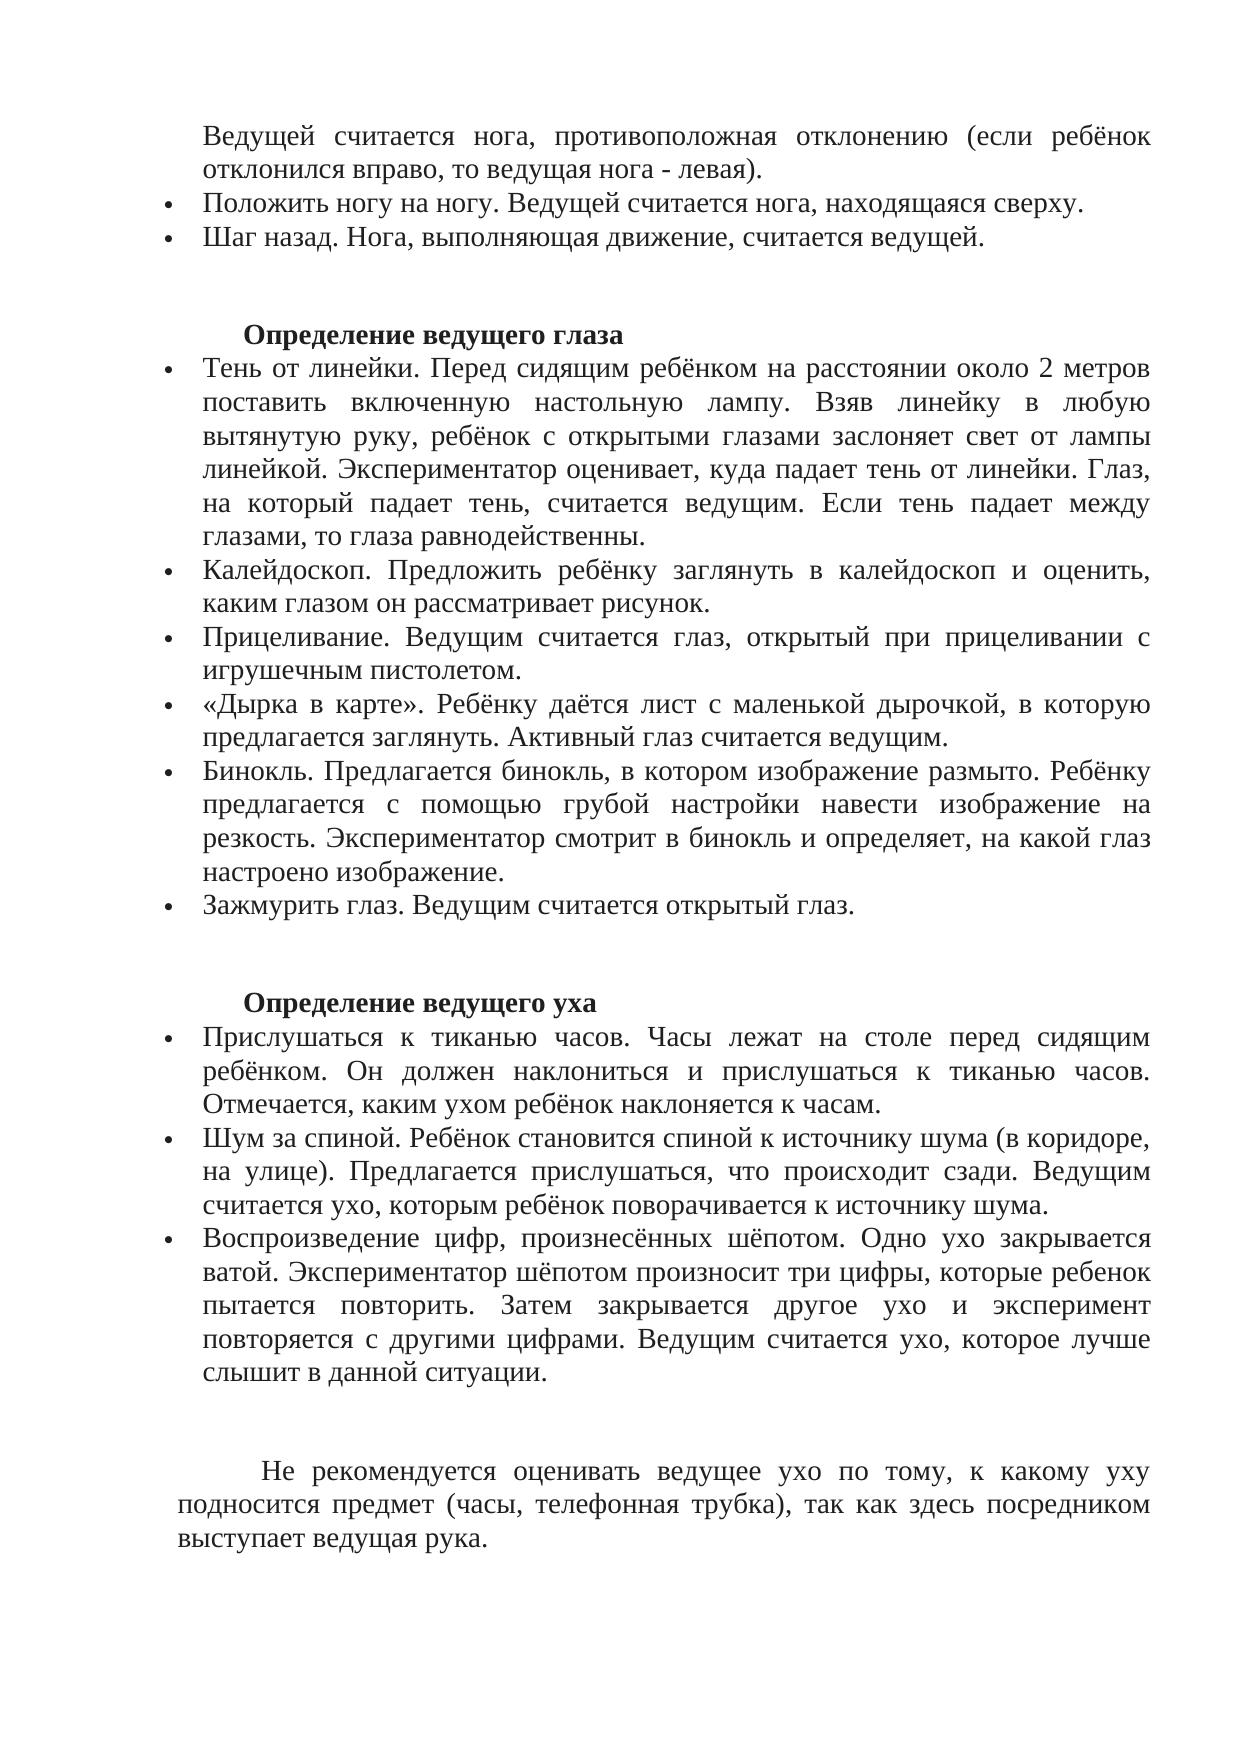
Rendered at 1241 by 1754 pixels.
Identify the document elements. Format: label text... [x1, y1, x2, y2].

list Шаг назад. Нога, выполняющая движение, считается ведущей. [165, 219, 1152, 252]
list Калейдоскоп. Предложить ребёнку заглянуть в калейдоскоп и оценить, каким глазом он рассматривает рисунок. [165, 552, 1152, 619]
list «Дырка в карте». Ребёнку даётся лист с маленькой дырочкой, в которую предлагается заглянуть. Активный глаз считается ведущим. [165, 686, 1152, 753]
list Прицеливание. Ведущим считается глаз, открытый при прицеливании с игрушечным пистолетом. [165, 619, 1152, 686]
list Воспроизведение цифр, произнесённых шёпотом. Одно ухо закрывается ватой. Экспериментатор шёпотом произносит три цифры, которые ребенок пытается повторить. Затем закрывается другое ухо и эксперимент повторяется с другими цифрами. Ведущим считается ухо, которое лучше слышит в данной ситуации. [165, 1220, 1152, 1388]
list Положить ногу на ногу. Ведущей считается нога, находящаяся сверху. [165, 185, 1152, 219]
list Зажмурить глаз. Ведущим считается открытый глаз. [165, 887, 1152, 921]
list Тень от линейки. Перед сидящим ребёнком на расстоянии около 2 метров поставить включенную настольную лампу. Взяв линейку в любую вытянутую руку, ребёнок с открытыми глазами заслоняет свет от лампы линейкой. Экспериментатор оценивает, куда падает тень от линейки. Глаз, на который падает тень, считается ведущим. Если тень падает между глазами, то глаза равнодейственны. [165, 351, 1152, 552]
list Бинокль. Предлагается бинокль, в котором изображение размыто. Ребёнку предлагается с помощью грубой настройки навести изображение на резкость. Экспериментатор смотрит в бинокль и определяет, на какой глаз настроено изображение. [165, 753, 1152, 887]
text Не рекомендуется оценивать ведущее ухо по тому, к какому уху подносится предмет (часы, телефонная трубка), так как здесь посредником выступает ведущая рука. [177, 1453, 1152, 1553]
text Определение ведущего уха [177, 986, 1152, 1019]
list Шум за спиной. Ребёнок становится спиной к источнику шума (в коридоре, на улице). Предлагается прислушаться, что происходит сзади. Ведущим считается ухо, которым ребёнок поворачивается к источнику шума. [165, 1120, 1152, 1220]
list Прислушаться к тиканью часов. Часы лежат на столе перед сидящим ребёнком. Он должен наклониться и прислушаться к тиканью часов. Отмечается, каким ухом ребёнок наклоняется к часам. [165, 1019, 1152, 1120]
text Определение ведущего глаза [177, 317, 1152, 351]
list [165, 118, 1152, 185]
